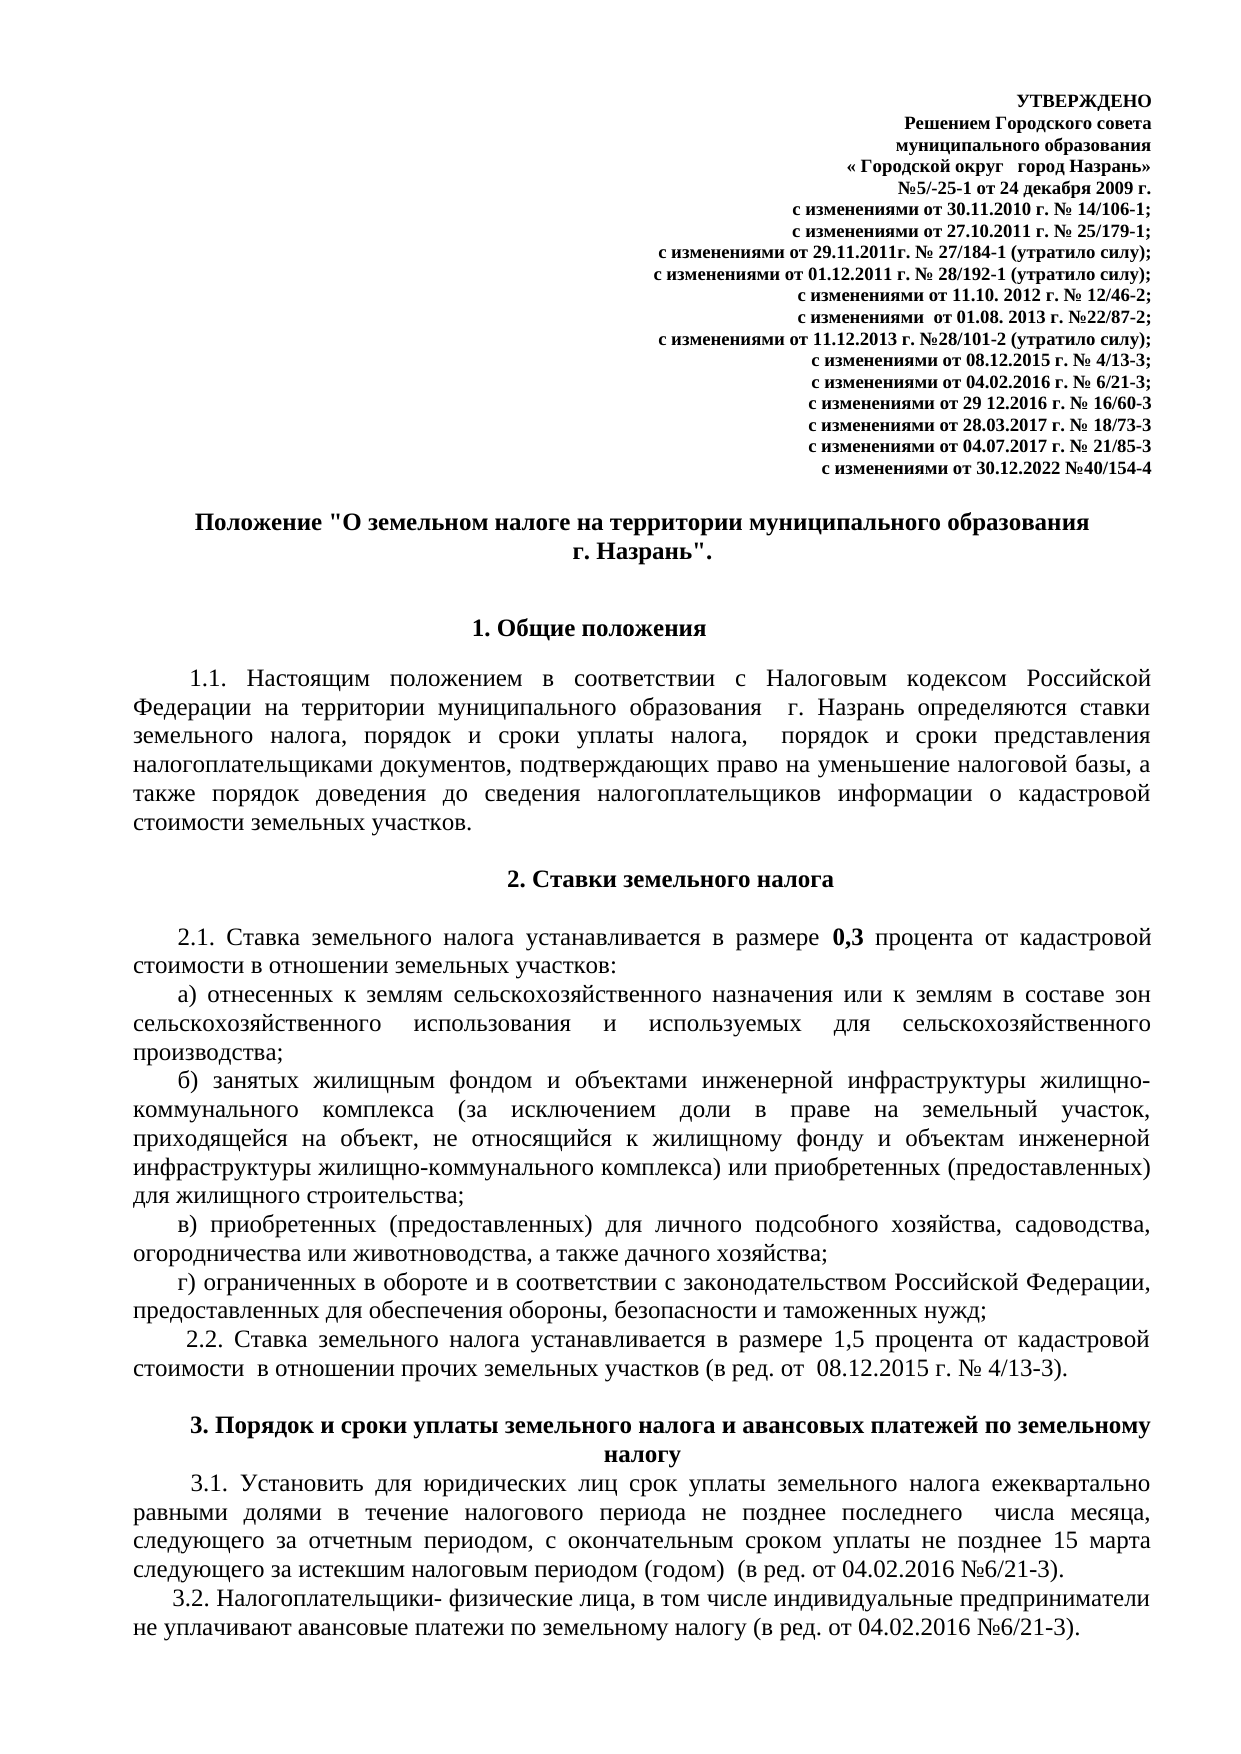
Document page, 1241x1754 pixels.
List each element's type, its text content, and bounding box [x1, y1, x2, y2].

text 3.2. Налогоплательщики- физические лица, в том числе индивидуальные предприниматели не уплачивают авансовые платежи по земельному налогу (в ред. от 04.02.2016 №6/21-3). [133, 1583, 1152, 1641]
title с изменениями от 08.12.2015 г. № 4/13-3; [133, 349, 1152, 371]
text б) занятых жилищным фондом и объектами инженерной инфраструктуры жилищно-коммунального комплекса (за исключением доли в праве на земельный участок, приходящейся на объект, не относящийся к жилищному фонду и объектам инженерной инфраструктуры жилищно-коммунального комплекса) или приобретенных (предоставленных) для жилищного строительства; [133, 1066, 1152, 1209]
text 1.1. Настоящим положением в соответствии с Налоговым кодексом Российской Федерации на территории муниципального образования г. Назрань определяются ставки земельного налога, порядок и сроки уплаты налога, порядок и сроки представления налогоплательщиками документов, подтверждающих право на уменьшение налоговой базы, а также порядок доведения до сведения налогоплательщиков информации о кадастровой стоимости земельных участков. [133, 663, 1152, 836]
text 1. Общие положения [133, 613, 1152, 642]
text 2. Ставки земельного налога [133, 864, 1152, 893]
title с изменениями от 04.02.2016 г. № 6/21-3; [133, 371, 1152, 392]
text 2.2. Ставка земельного налога устанавливается в размере 1,5 процента от кадастровой стоимости в отношении прочих земельных участков (в ред. от 08.12.2015 г. № 4/13-3). [133, 1324, 1152, 1382]
text 2.1. Ставка земельного налога устанавливается в размере 0,3 процента от кадастровой стоимости в отношении земельных участков: [133, 922, 1152, 979]
title с изменениями от 27.10.2011 г. № 25/179-1; [133, 220, 1152, 241]
text « Городской округ город Назрань» [133, 155, 1152, 177]
text а) отнесенных к землям сельскохозяйственного назначения или к землям в составе зон сельскохозяйственного использования и используемых для сельскохозяйственного производства; [133, 979, 1152, 1066]
title с изменениями от 11.12.2013 г. №28/101-2 (утратило силу); [133, 327, 1152, 349]
text в) приобретенных (предоставленных) для личного подсобного хозяйства, садоводства, огородничества или животноводства, а также дачного хозяйства; [133, 1209, 1152, 1267]
title с изменениями от 28.03.2017 г. № 18/73-3 [133, 414, 1152, 435]
text муниципального образования [133, 133, 1152, 155]
title с изменениями от 01.08. 2013 г. №22/87-2; [133, 306, 1152, 327]
title с изменениями от 11.10. . № 12/46-2; [133, 284, 1152, 306]
title с изменениями от 04.07.2017 г. № 21/85-3 [133, 435, 1152, 457]
text г) ограниченных в обороте и в соответствии с законодательством Российской Федерации, предоставленных для обеспечения обороны, безопасности и таможенных нужд; [133, 1267, 1152, 1324]
text 3.1. Установить для юридических лиц срок уплаты земельного налога ежеквартально равными долями в течение налогового периода не позднее последнего числа месяца, следующего за отчетным периодом, с окончательным сроком уплаты не позднее 15 марта следующего за истекшим налоговым периодом (годом) (в ред. от 04.02.2016 №6/21-3). [133, 1468, 1152, 1583]
text Положение "О земельном налоге на территории муниципального образования [133, 507, 1152, 536]
title с изменениями от 30.12.2022 №40/154-4 [133, 457, 1152, 478]
text №5/-25-1 от 24 декабря . [133, 177, 1152, 198]
text Решением Городского совета [133, 112, 1152, 133]
title с изменениями от 29 12.2016 г. № 16/60-3 [133, 392, 1152, 414]
text 3. Порядок и сроки уплаты земельного налога и авансовых платежей по земельному налогу [133, 1411, 1152, 1468]
text УТВЕРЖДЕНО [133, 90, 1152, 112]
text г. Назрань". [133, 536, 1152, 565]
title с изменениями от 01.12.2011 г. № 28/192-1 (утратило силу); [133, 263, 1152, 284]
title с изменениями от 29.11.2011г. № 27/184-1 (утратило силу); [133, 241, 1152, 263]
title с изменениями от 30.11.2010 г. № 14/106-1; [133, 198, 1152, 220]
